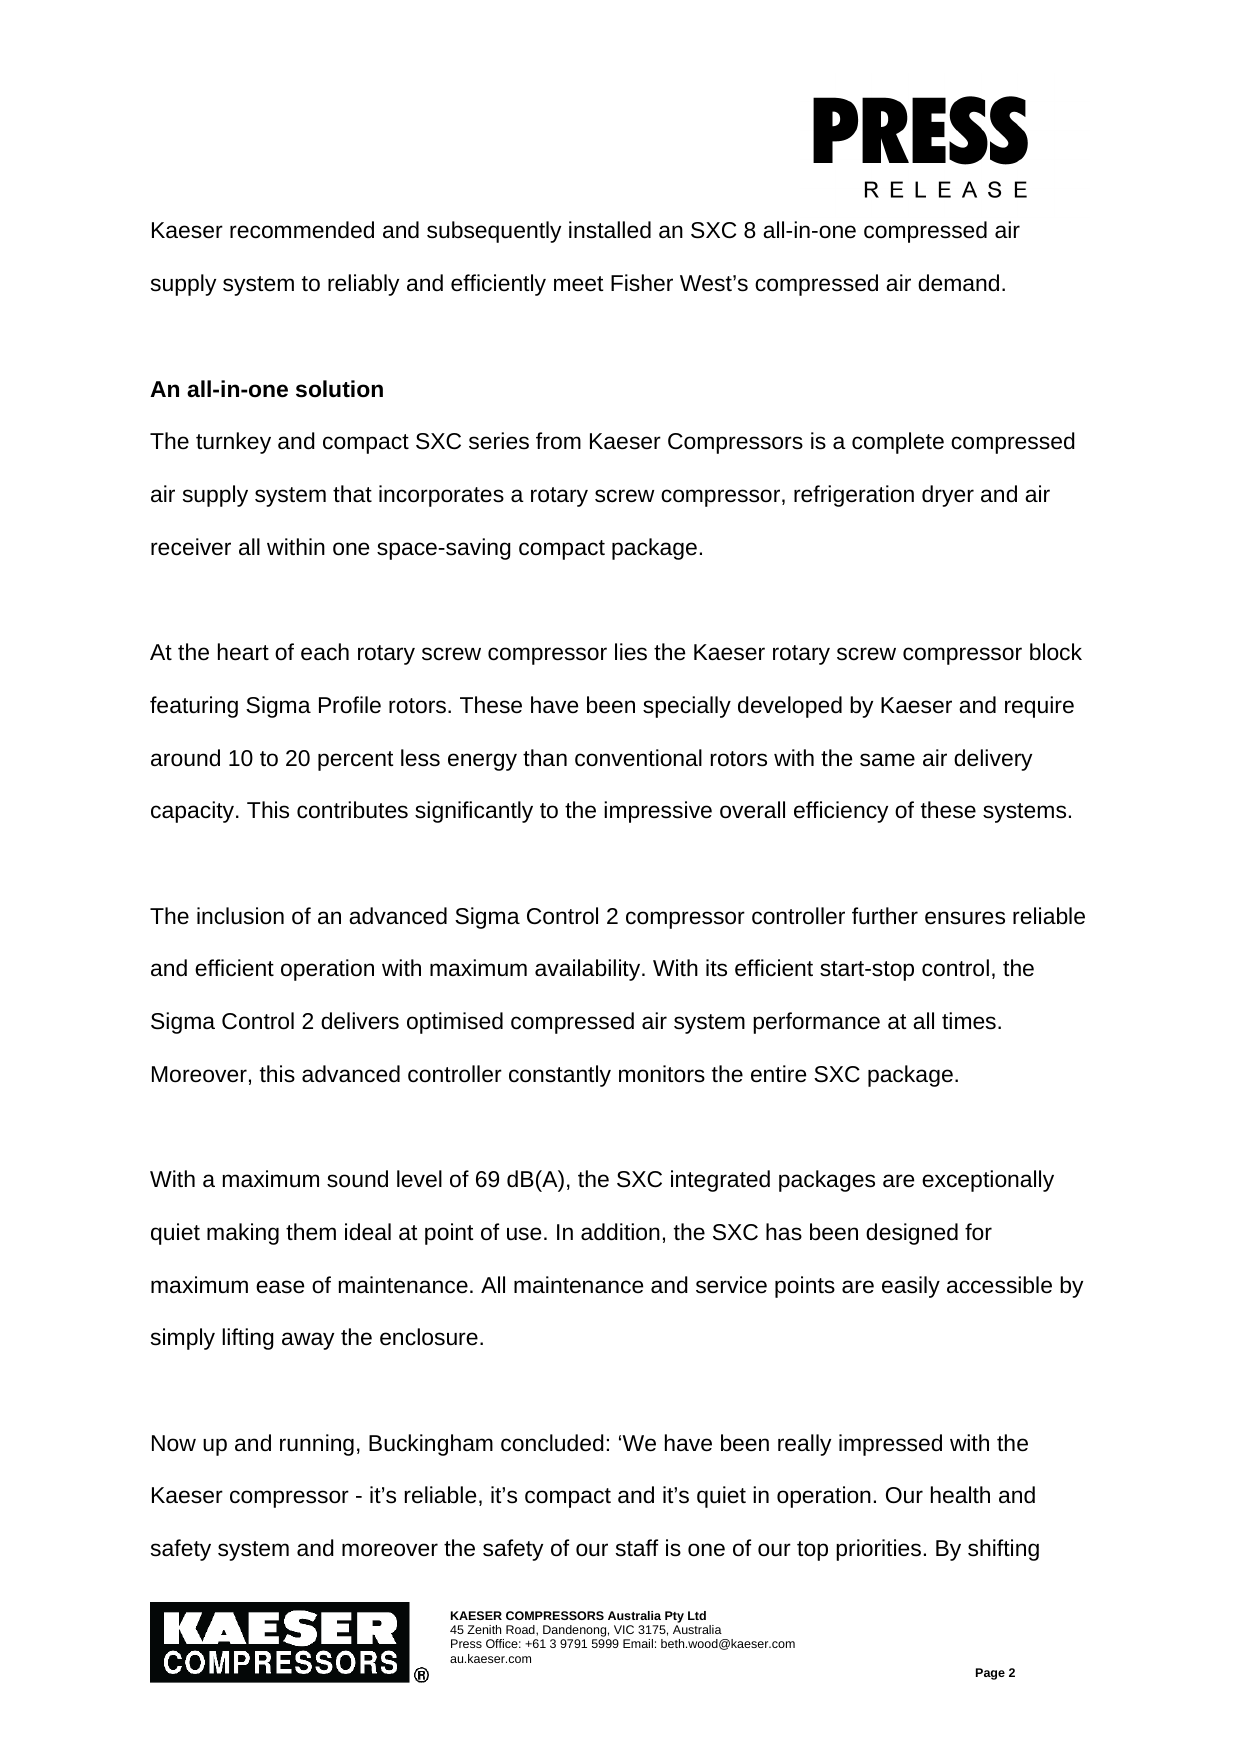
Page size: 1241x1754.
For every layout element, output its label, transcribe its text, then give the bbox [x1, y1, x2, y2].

text At the heart of each rotary screw compressor lies the Kaeser rotary screw compressor block featuring Sigma Profile rotors. These have been specially developed by Kaeser and require around 10 to 20 percent less energy than conventional rotors with the same air delivery capacity. This contributes significantly to the impressive overall efficiency of these systems. [150, 639, 1090, 824]
picture [799, 73, 1091, 218]
text Kaeser recommended and subsequently installed an SXC 8 all-in-one compressed air supply system to reliably and efficiently meet Fisher West’s compressed air demand. [150, 217, 1090, 297]
picture [150, 1602, 433, 1687]
text The inclusion of an advanced Sigma Control 2 compressor controller further ensures reliable and efficient operation with maximum availability. With its efficient start-stop control, the Sigma Control 2 delivers optimised compressed air system performance at all times. Moreover, this advanced controller constantly monitors the entire SXC package. [150, 903, 1090, 1087]
text The turnkey and compact SXC series from Kaeser Compressors is a complete compressed air supply system that incorporates a rotary screw compressor, refrigeration dryer and air receiver all within one space-saving compact package. [150, 428, 1090, 560]
text An all-in-one solution [150, 376, 1090, 402]
text With a maximum sound level of 69 dB(A), the SXC integrated packages are exceptionally quiet making them ideal at point of use. In addition, the SXC has been designed for maximum ease of maintenance. All maintenance and service points are easily accessible by simply lifting away the enclosure. [150, 1166, 1090, 1351]
